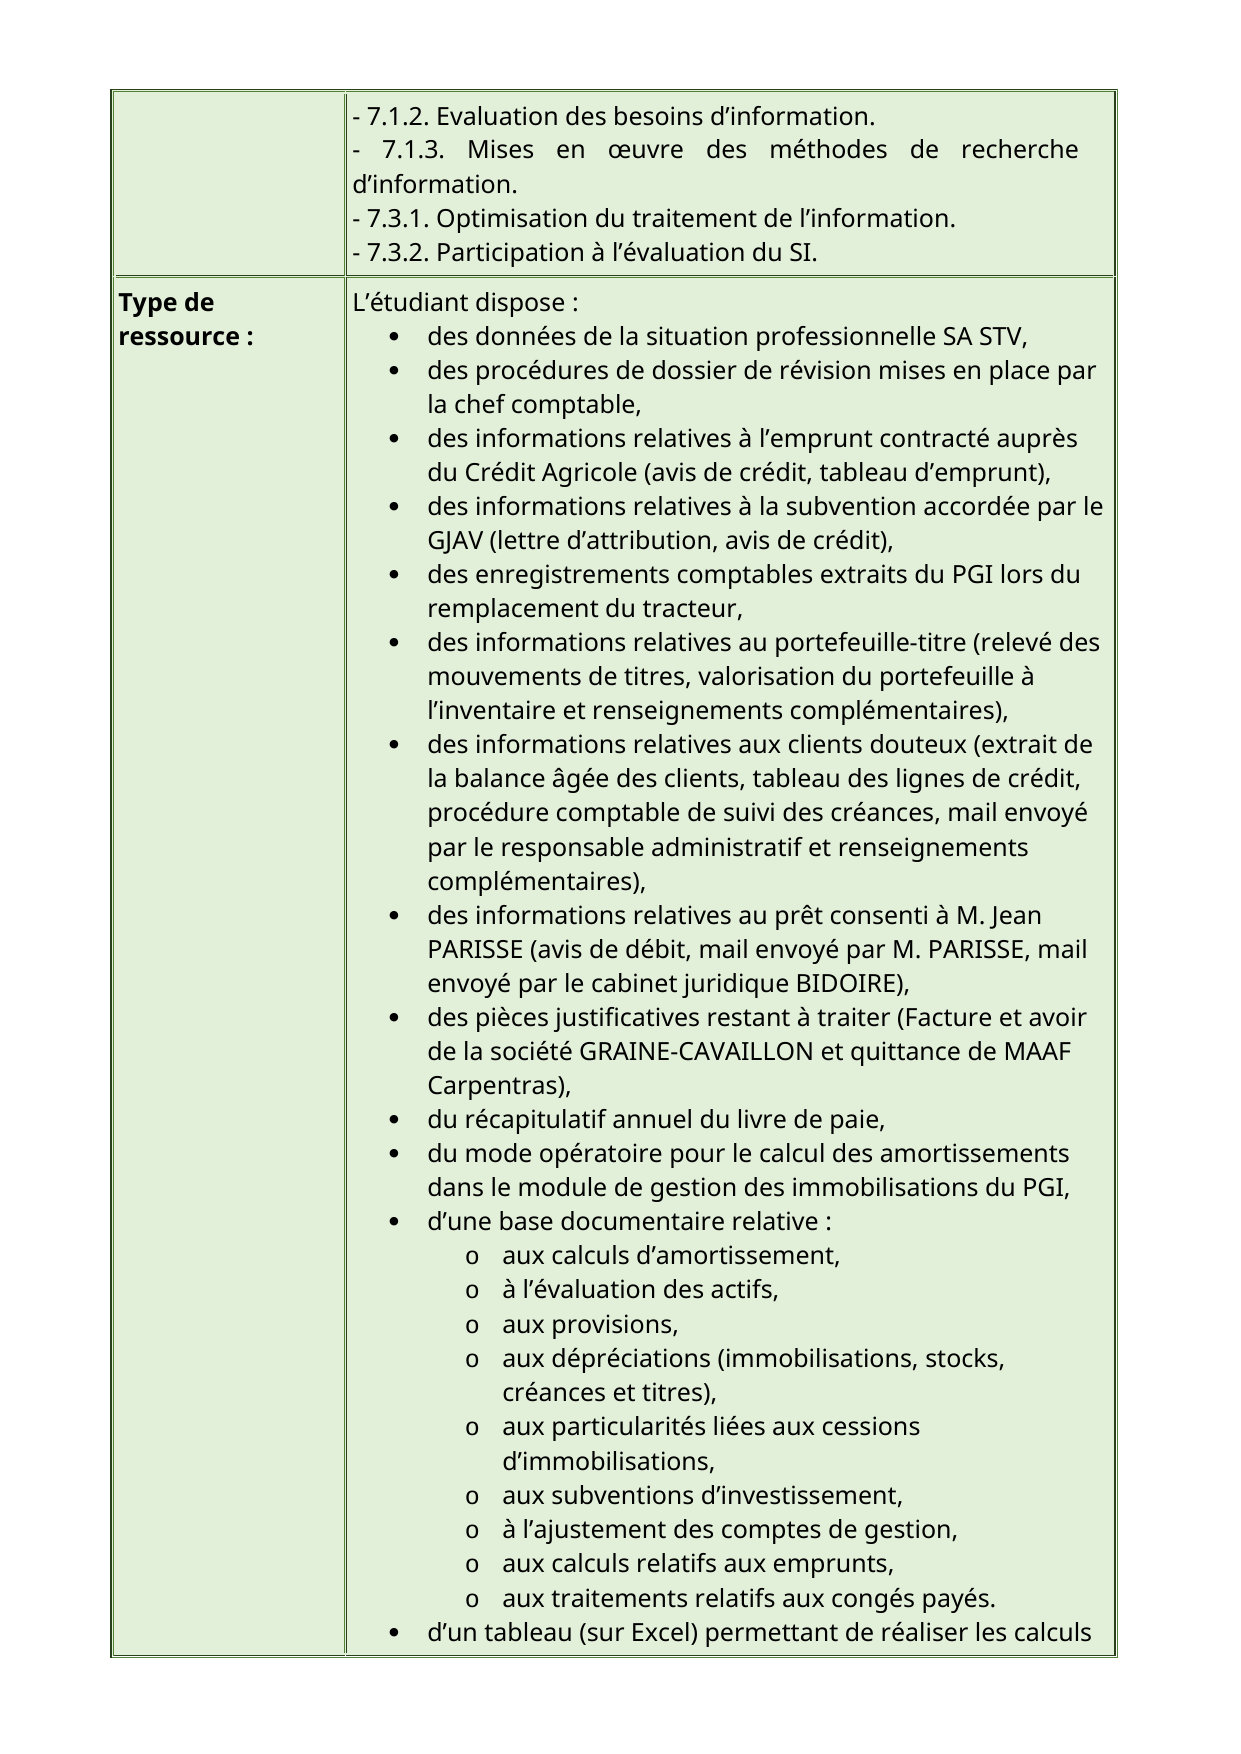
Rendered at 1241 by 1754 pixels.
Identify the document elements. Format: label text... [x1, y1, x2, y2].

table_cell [346, 92, 1114, 275]
table_cell Type de ressource : [112, 275, 346, 1655]
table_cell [346, 275, 1116, 1655]
table_cell Domaine : [114, 92, 346, 275]
